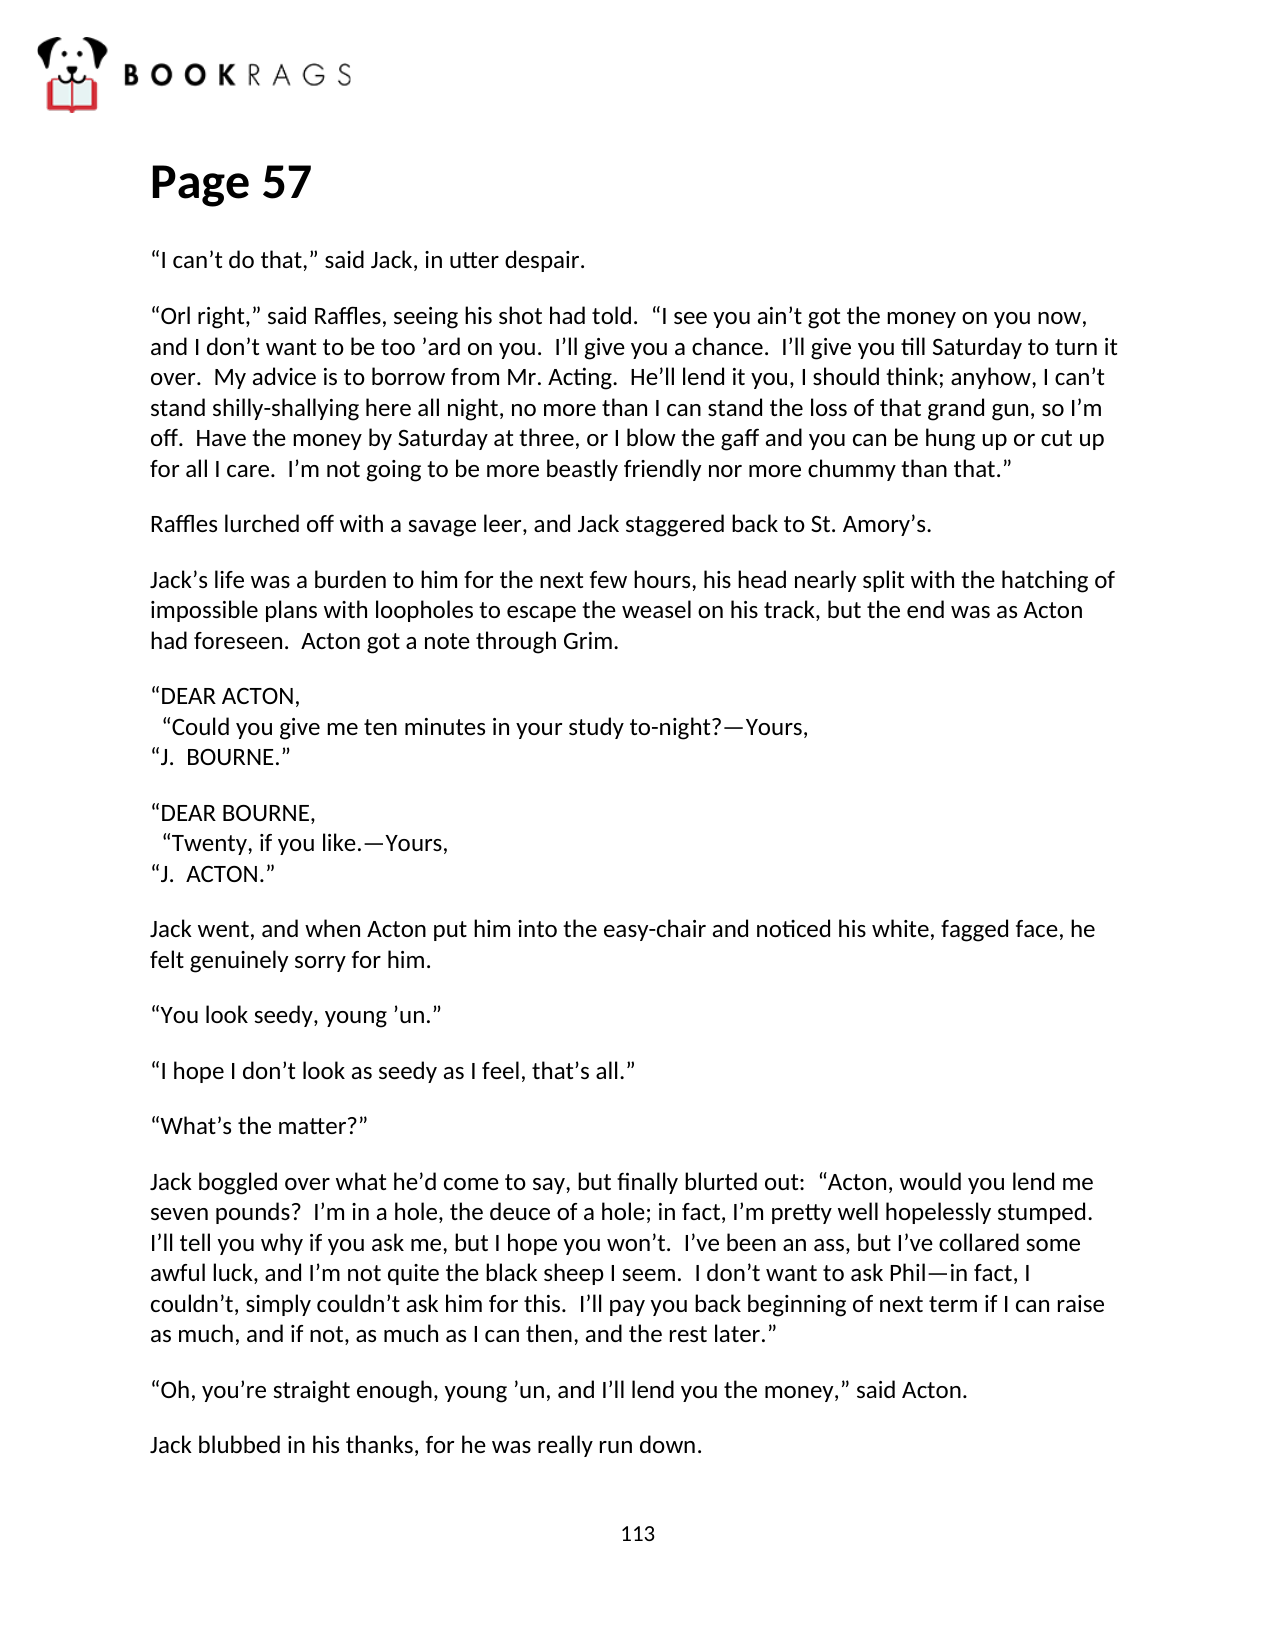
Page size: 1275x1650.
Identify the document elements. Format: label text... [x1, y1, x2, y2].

text “You look seedy, young ’un.” [150, 999, 1125, 1030]
text “Oh, you’re straight enough, young ’un, and I’ll lend you the money,” said Acton. [150, 1374, 1125, 1405]
text “I hope I don’t look as seedy as I feel, that’s all.” [150, 1055, 1125, 1086]
text “DEAR BOURNE, “Twenty, if you like.—­Yours, “J. ACTON.” [150, 797, 1125, 888]
text Jack’s life was a burden to him for the next few hours, his head nearly split with the hatching of impossible plans with loopholes to escape the weasel on his track, but the end was as Acton had foreseen. Acton got a note through Grim. [150, 564, 1125, 655]
text Jack boggled over what he’d come to say, but finally blurted out: “Acton, would you lend me seven pounds? I’m in a hole, the deuce of a hole; in fact, I’m pretty well hopelessly stumped. I’ll tell you why if you ask me, but I hope you won’t. I’ve been an ass, but I’ve collared some awful luck, and I’m not quite the black sheep I seem. I don’t want to ask Phil—­in fact, I couldn’t, simply couldn’t ask him for this. I’ll pay you back beginning of next term if I can raise as much, and if not, as much as I can then, and the rest later.” [150, 1166, 1125, 1349]
text “DEAR ACTON, “Could you give me ten minutes in your study to-night?—­Yours, “J. BOURNE.” [150, 680, 1125, 772]
text Jack blubbed in his thanks, for he was really run down. [150, 1430, 1125, 1460]
text Page 57 [150, 150, 1125, 211]
picture [37, 37, 351, 113]
text “I can’t do that,” said Jack, in utter despair. [150, 244, 1125, 275]
text Jack went, and when Acton put him into the easy-chair and noticed his white, fagged face, he felt genuinely sorry for him. [150, 913, 1125, 974]
text “Orl right,” said Raffles, seeing his shot had told. “I see you ain’t got the money on you now, and I don’t want to be too ’ard on you. I’ll give you a chance. I’ll give you till Saturday to turn it over. My advice is to borrow from Mr. Acting. He’ll lend it you, I should think; anyhow, I can’t stand shilly-shallying here all night, no more than I can stand the loss of that grand gun, so I’m off. Have the money by Saturday at three, or I blow the gaff and you can be hung up or cut up for all I care. I’m not going to be more beastly friendly nor more chummy than that.” [150, 300, 1125, 483]
text Raffles lurched off with a savage leer, and Jack staggered back to St. Amory’s. [150, 508, 1125, 539]
text “What’s the matter?” [150, 1111, 1125, 1141]
